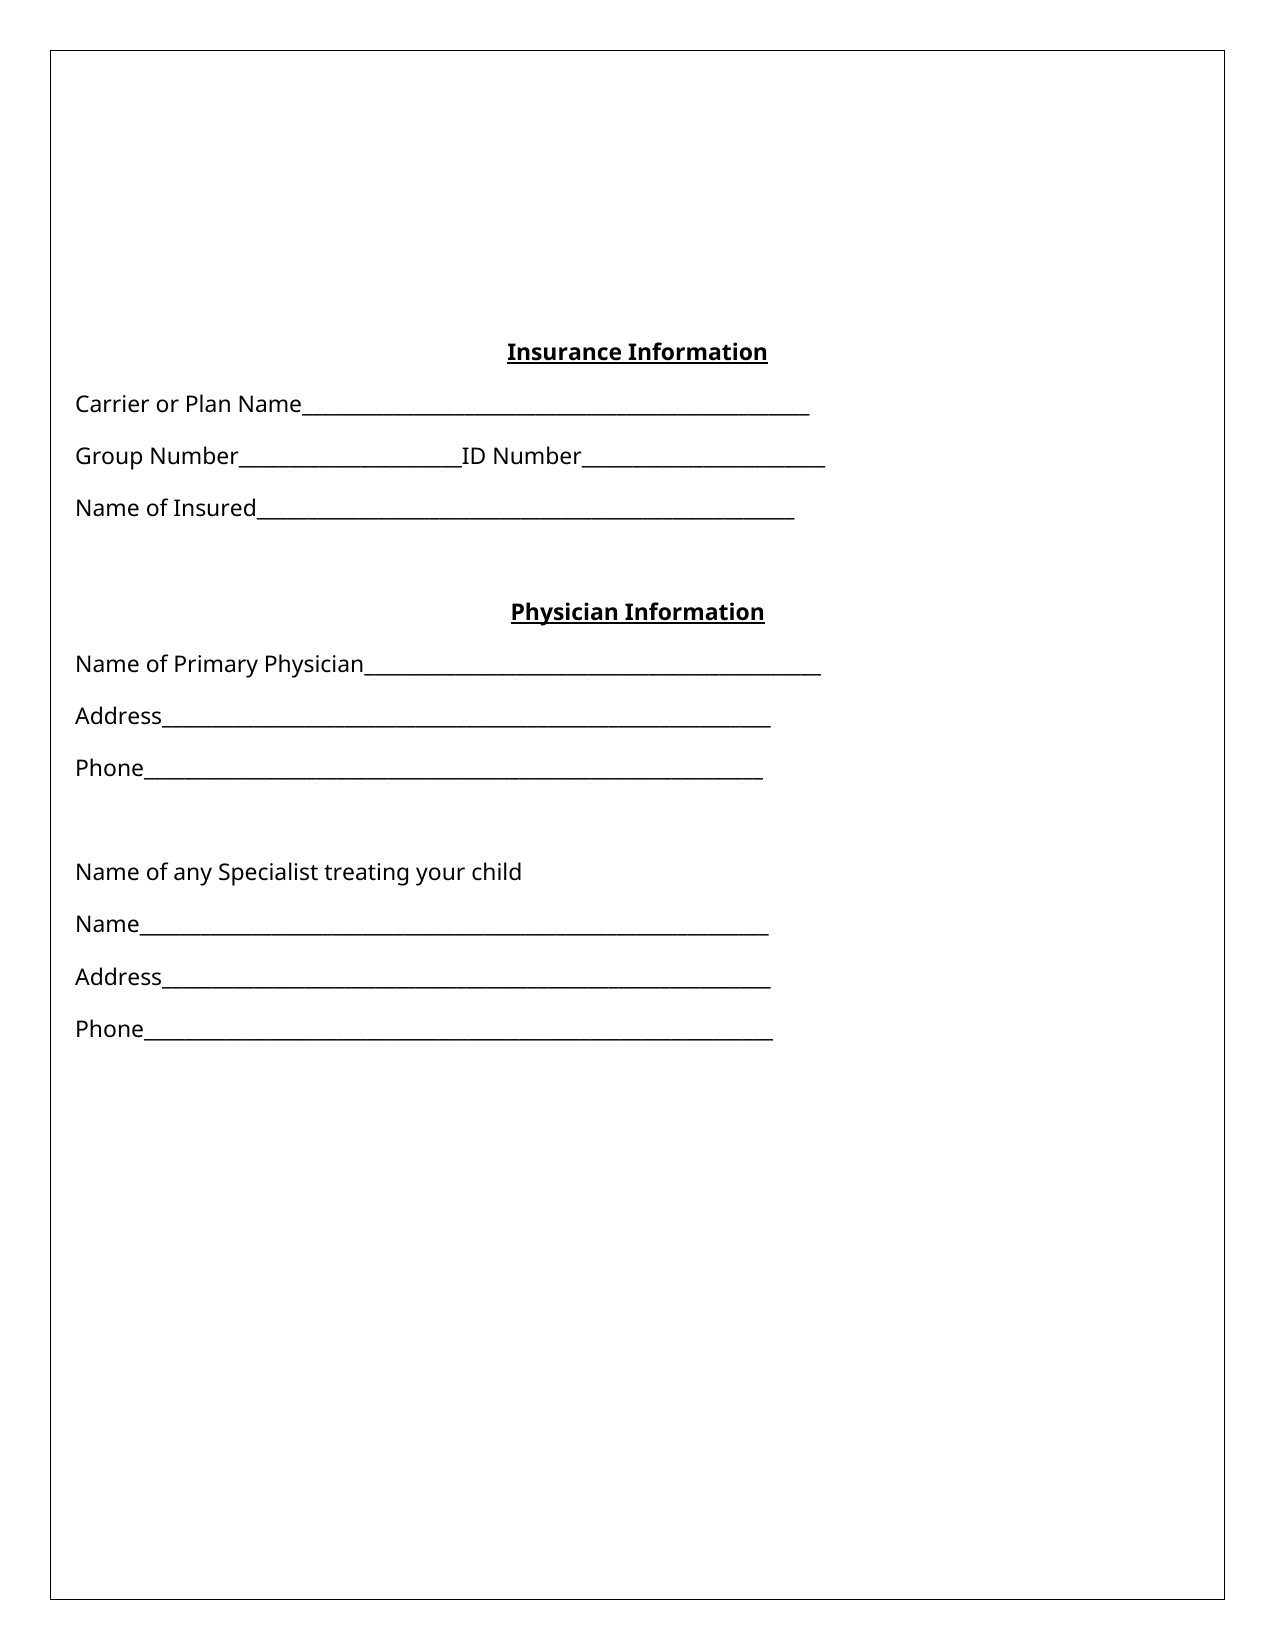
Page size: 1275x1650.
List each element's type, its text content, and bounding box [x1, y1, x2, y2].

text Phone______________________________________________________________ [75, 1012, 1200, 1044]
text Address____________________________________________________________ [75, 960, 1200, 992]
text Address____________________________________________________________ [75, 700, 1200, 731]
text Phone_____________________________________________________________ [75, 752, 1200, 783]
text Carrier or Plan Name__________________________________________________ [75, 387, 1200, 419]
text Name of Primary Physician_____________________________________________ [75, 648, 1200, 679]
text Name______________________________________________________________ [75, 908, 1200, 939]
text Physician Information [75, 596, 1200, 627]
text Name of Insured_____________________________________________________ [75, 492, 1200, 523]
text Group Number______________________ID Number________________________ [75, 439, 1200, 471]
text Insurance Information [75, 335, 1200, 367]
text Name of any Specialist treating your child [75, 856, 1200, 887]
